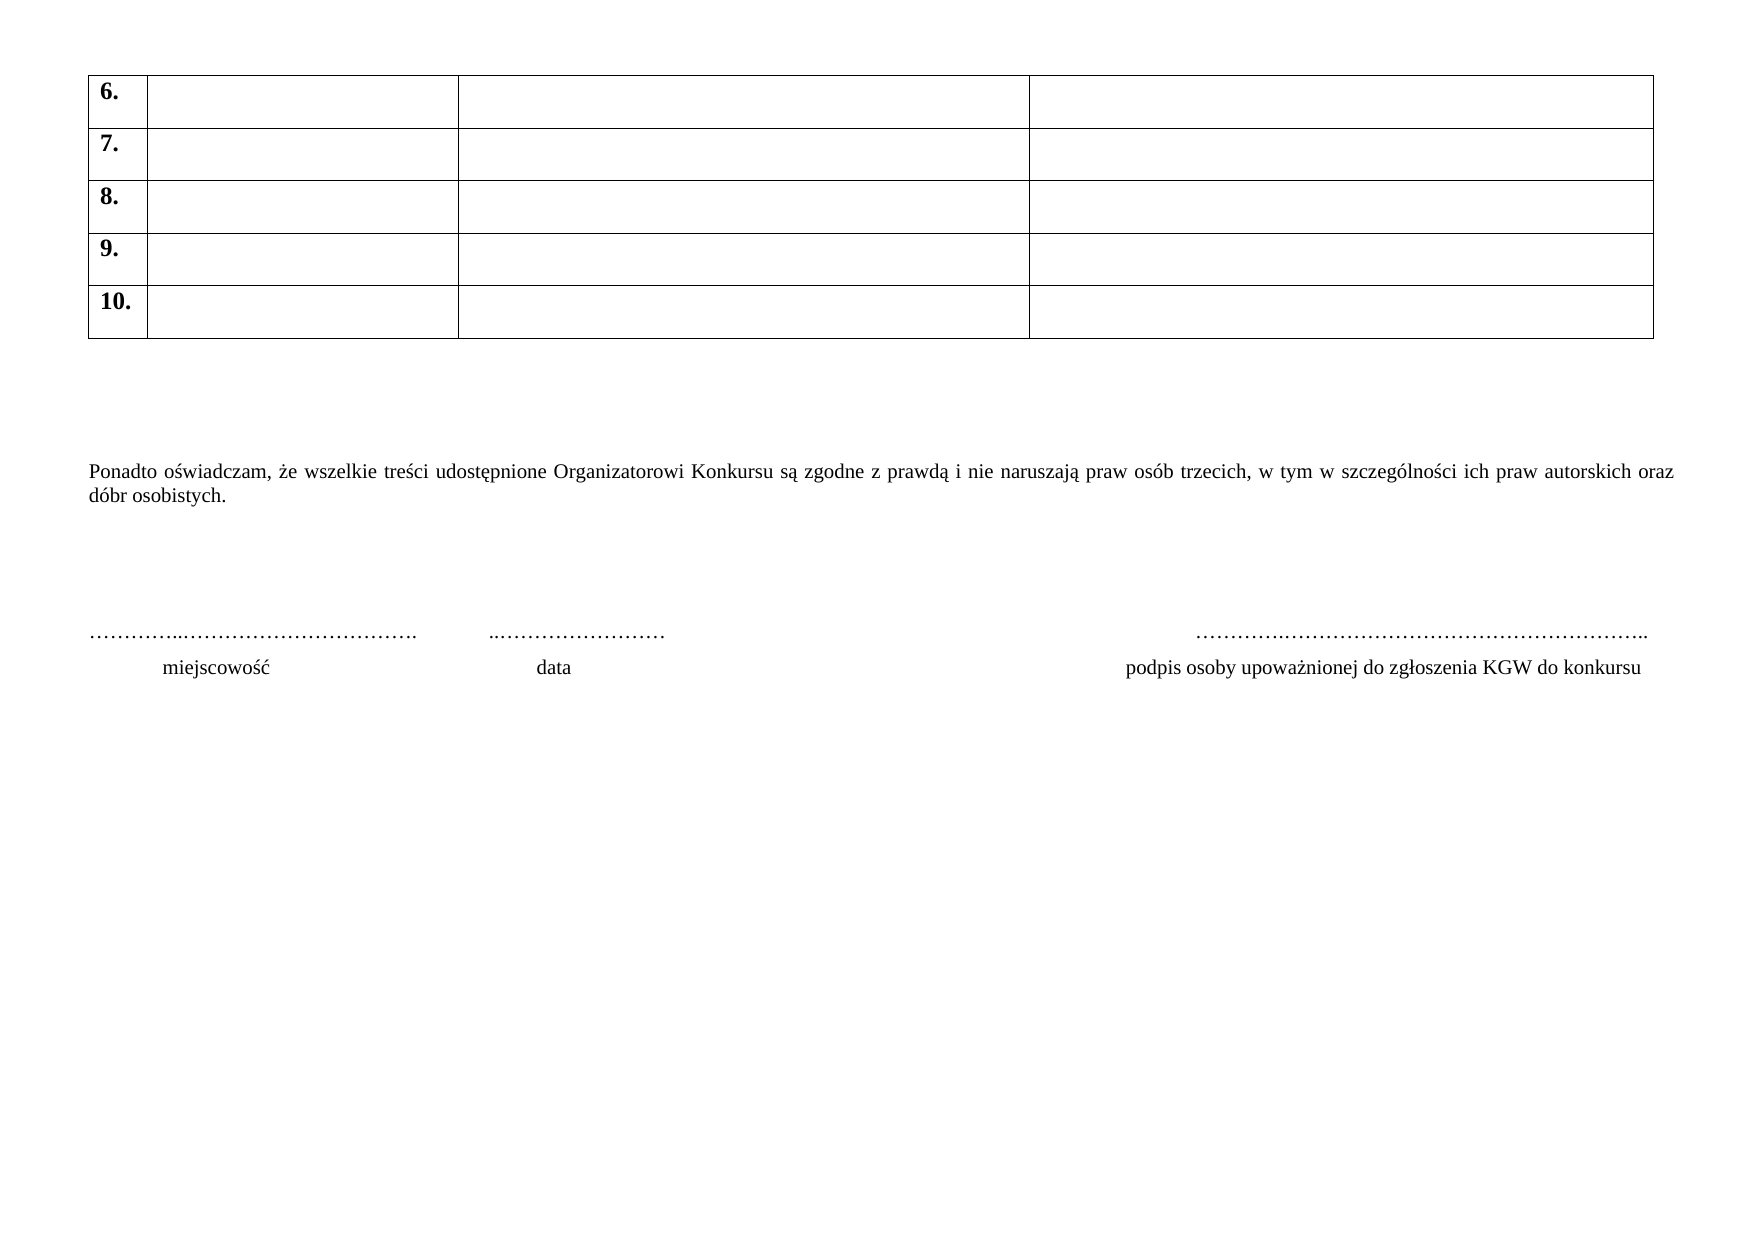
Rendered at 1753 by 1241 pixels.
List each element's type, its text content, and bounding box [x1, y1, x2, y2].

table_cell [1030, 181, 1653, 232]
table_cell [148, 129, 458, 180]
table_cell 10. [89, 286, 147, 337]
table_cell [148, 286, 458, 337]
table_cell [148, 181, 458, 232]
table_cell [1030, 286, 1653, 337]
table_cell [148, 76, 458, 127]
table_cell [459, 181, 1029, 232]
table_cell 9. [89, 234, 147, 285]
table_cell [459, 234, 1029, 285]
table_cell [459, 129, 1029, 180]
table_cell [459, 76, 1029, 127]
text Ponadto oświadczam, że wszelkie treści udostępnione Organizatorowi Konkursu są zgodne z prawdą i nie naruszają praw osób trzecich, w tym w szczególności ich praw autorskich oraz dóbr osobistych. [89, 459, 1677, 507]
table_cell [148, 234, 458, 285]
text miejscowość data podpis osoby upoważnionej do zgłoszenia KGW do konkursu [89, 655, 1677, 679]
table_cell [1030, 234, 1653, 285]
table_cell 8. [89, 181, 147, 232]
table_cell 7. [89, 129, 147, 180]
table_cell [1030, 129, 1653, 180]
table_cell 6. [89, 76, 147, 127]
table_cell [1030, 76, 1653, 127]
text …………..……………………………. ..…………………… ………….…………………………………………….. [89, 619, 1677, 643]
table_cell [459, 286, 1029, 337]
